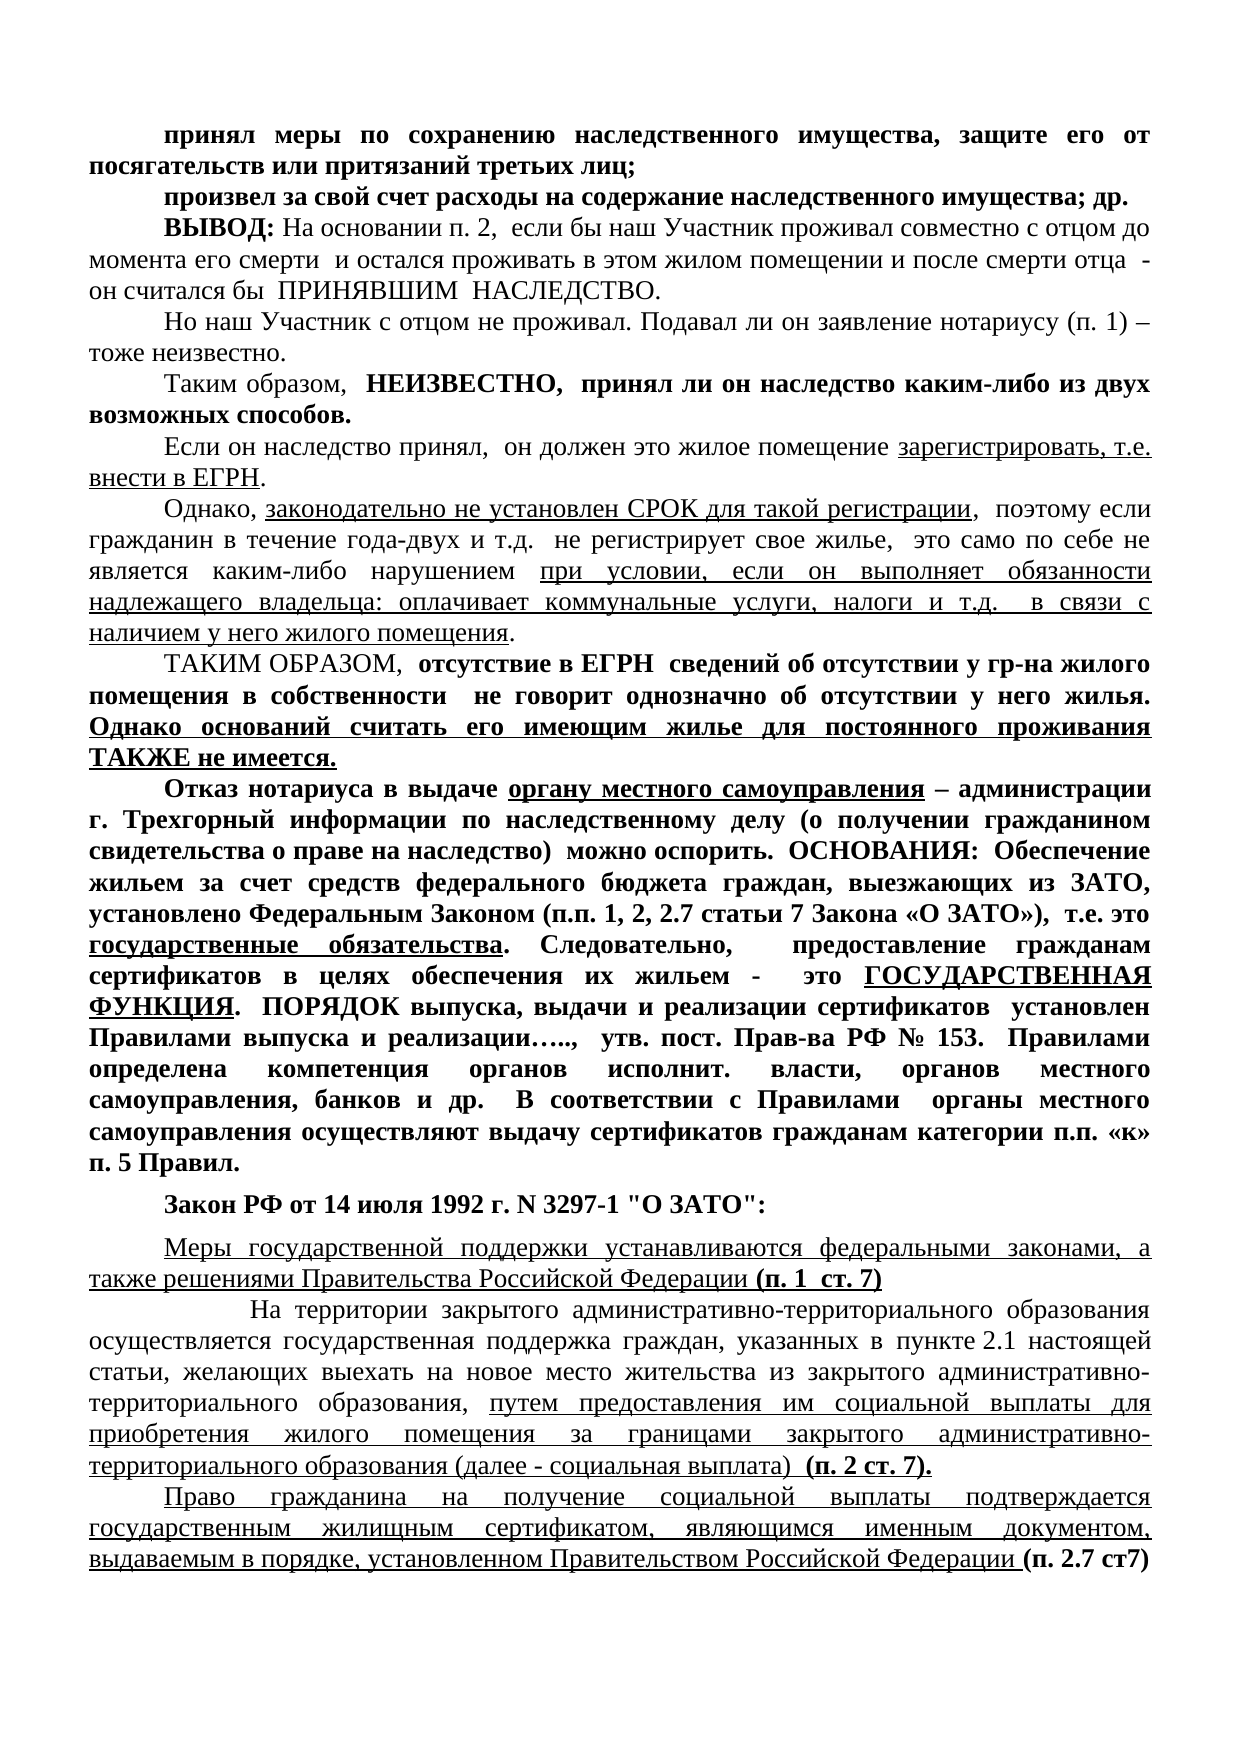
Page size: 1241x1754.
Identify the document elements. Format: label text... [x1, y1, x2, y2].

text На территории закрытого административно-территориального образования осуществляется государственная поддержка граждан, указанных в пункте 2.1 настоящей статьи, желающих выехать на новое место жительства из закрытого административно-территориального образования, путем предоставления им социальной выплаты для приобретения жилого помещения за границами закрытого административно-территориального образования (далее - социальная выплата) (п. 2 ст. 7). [89, 1446, 1152, 1480]
text произвел за свой счет расходы на содержание наследственного имущества; др. [89, 180, 1152, 212]
text Если он наследство принял, он должен это жилое помещение зарегистрировать, т.е. внести в ЕГРН. [89, 429, 1152, 492]
text Право гражданина на получение социальной выплаты подтверждается государственным жилищным сертификатом, являющимся именным документом, выдаваемым в порядке, установленном Правительством Российской Федерации (п. 2.7 ст7) [89, 1540, 1152, 1573]
text Закон РФ от 14 июля 1992 г. N 3297-1 "О ЗАТО": [89, 1188, 1152, 1219]
text Однако, законодательно не установлен СРОК для такой регистрации, поэтому если гражданин в течение года-двух и т.д. не регистрирует свое жилье, это само по себе не является каким-либо нарушением при условии, если он выполняет обязанности надлежащего владельца: оплачивает коммунальные услуги, налоги и т.д. в связи с наличием у него жилого помещения. [89, 492, 1152, 612]
text ТАКИМ ОБРАЗОМ, отсутствие в ЕГРН сведений об отсутствии у гр-на жилого помещения в собственности не говорит однозначно об отсутствии у него жилья. Однако оснований считать его имеющим жилье для постоянного проживания ТАКЖЕ не имеется. [89, 648, 1152, 737]
text принял меры по сохранению наследственного имущества, защите его от посягательств или притязаний третьих лиц; [89, 118, 1152, 180]
text Отказ нотариуса в выдаче органу местного самоуправления – администрации г. Трехгорный информации по наследственному делу (о получении гражданином свидетельства о праве на наследство) можно оспорить. ОСНОВАНИЯ: Обеспечение жильем за счет средств федерального бюджета граждан, выезжающих из ЗАТО, установлено Федеральным Законом (п.п. 1, 2, 2.7 статьи 7 Закона «О ЗАТО»), т.е. это государственные обязательства. Следовательно, предоставление гражданам сертификатов в целях обеспечения их жильем - это ГОСУДАРСТВЕННАЯ ФУНКЦИЯ. ПОРЯДОК выпуска, выдачи и реализации сертификатов установлен Правилами выпуска и реализации….., утв. пост. Прав-ва РФ № 153. Правилами определена компетенция органов исполнит. власти, органов местного самоуправления, банков и др. В соответствии с Правилами органы местного самоуправления осуществляют выдачу сертификатов гражданам категории п.п. «к» п. 5 Правил. [89, 772, 1152, 1177]
text На территории закрытого административно-территориального образования осуществляется государственная поддержка граждан, указанных в пункте 2.1 настоящей статьи, желающих выехать на новое место жительства из закрытого административно-территориального образования, путем предоставления им социальной выплаты для приобретения жилого помещения за границами закрытого административно-территориального образования (далее - социальная выплата) (п. 2 ст. 7). [89, 1293, 1152, 1445]
text ВЫВОД: На основании п. 2, если бы наш Участник проживал совместно с отцом до момента его смерти и остался проживать в этом жилом помещении и после смерти отца - он считался бы ПРИНЯВШИМ НАСЛЕДСТВО. [89, 212, 1152, 305]
text Таким образом, НЕИЗВЕСТНО, принял ли он наследство каким-либо из двух возможных способов. [89, 367, 1152, 429]
text Меры государственной поддержки устанавливаются федеральными законами, а также решениями Правительства Российской Федерации (п. 1 ст. 7) [89, 1231, 1152, 1293]
text ТАКИМ ОБРАЗОМ, отсутствие в ЕГРН сведений об отсутствии у гр-на жилого помещения в собственности не говорит однозначно об отсутствии у него жилья. Однако оснований считать его имеющим жилье для постоянного проживания ТАКЖЕ не имеется. [89, 738, 1152, 772]
text Право гражданина на получение социальной выплаты подтверждается государственным жилищным сертификатом, являющимся именным документом, выдаваемым в порядке, установленном Правительством Российской Федерации (п. 2.7 ст7) [89, 1480, 1152, 1538]
text Но наш Участник с отцом не проживал. Подавал ли он заявление нотариусу (п. 1) – тоже неизвестно. [89, 305, 1152, 367]
text Однако, законодательно не установлен СРОК для такой регистрации, поэтому если гражданин в течение года-двух и т.д. не регистрирует свое жилье, это само по себе не является каким-либо нарушением при условии, если он выполняет обязанности надлежащего владельца: оплачивает коммунальные услуги, налоги и т.д. в связи с наличием у него жилого помещения. [89, 614, 1152, 648]
